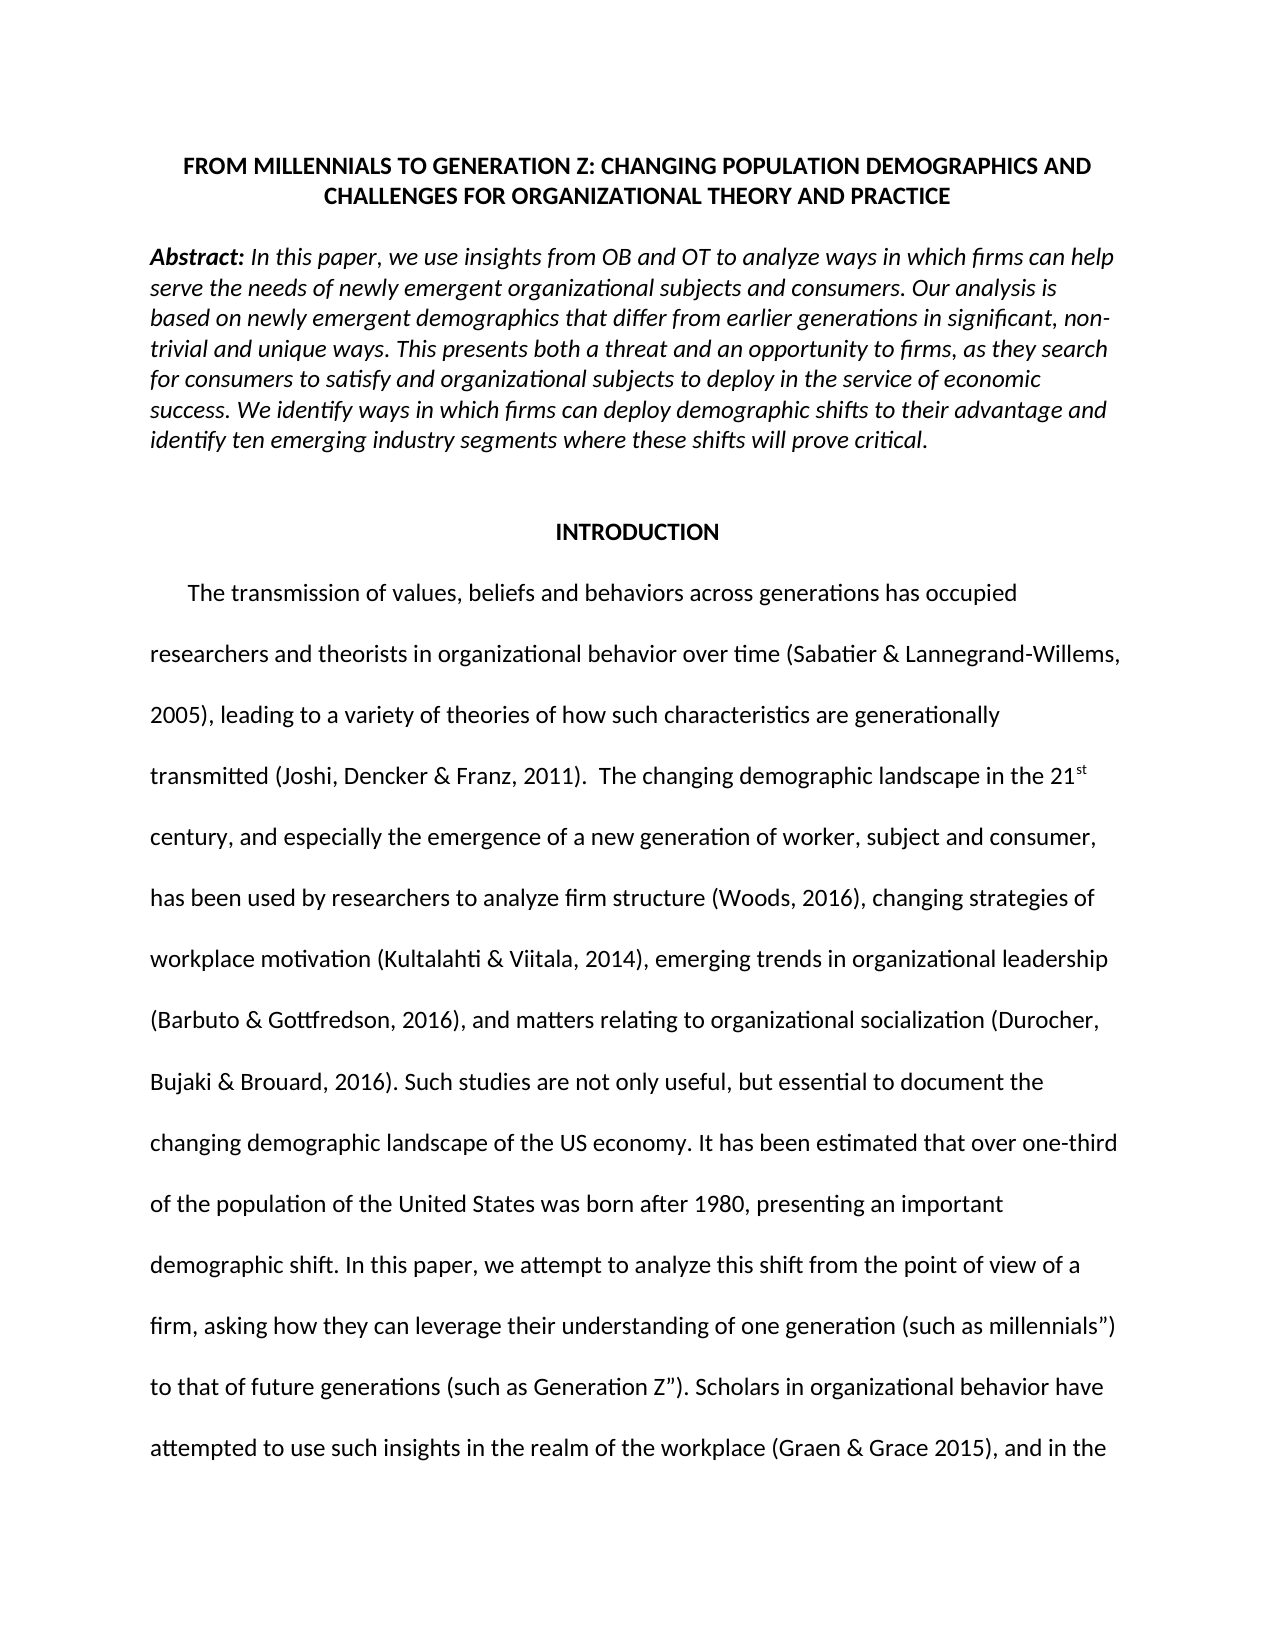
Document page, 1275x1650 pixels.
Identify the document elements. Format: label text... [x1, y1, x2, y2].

text Abstract: In this paper, we use insights from OB and OT to analyze ways in which firms can help serve the needs of newly emergent organizational subjects and consumers. Our analysis is based on newly emergent demographics that differ from earlier generations in significant, non-trivial and unique ways. This presents both a threat and an opportunity to firms, as they search for consumers to satisfy and organizational subjects to deploy in the service of economic success. We identify ways in which firms can deploy demographic shifts to their advantage and identify ten emerging industry segments where these shifts will prove critical. [929, 242, 1125, 455]
text FROM MILLENNIALS TO GENERATION Z: CHANGING POPULATION DEMOGRAPHICS AND CHALLENGES FOR ORGANIZATIONAL THEORY AND PRACTICE [150, 150, 324, 211]
text FROM MILLENNIALS TO GENERATION Z: CHANGING POPULATION DEMOGRAPHICS AND CHALLENGES FOR ORGANIZATIONAL THEORY AND PRACTICE [951, 150, 1125, 211]
text INTRODUCTION [150, 516, 1125, 547]
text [150, 577, 1125, 1462]
